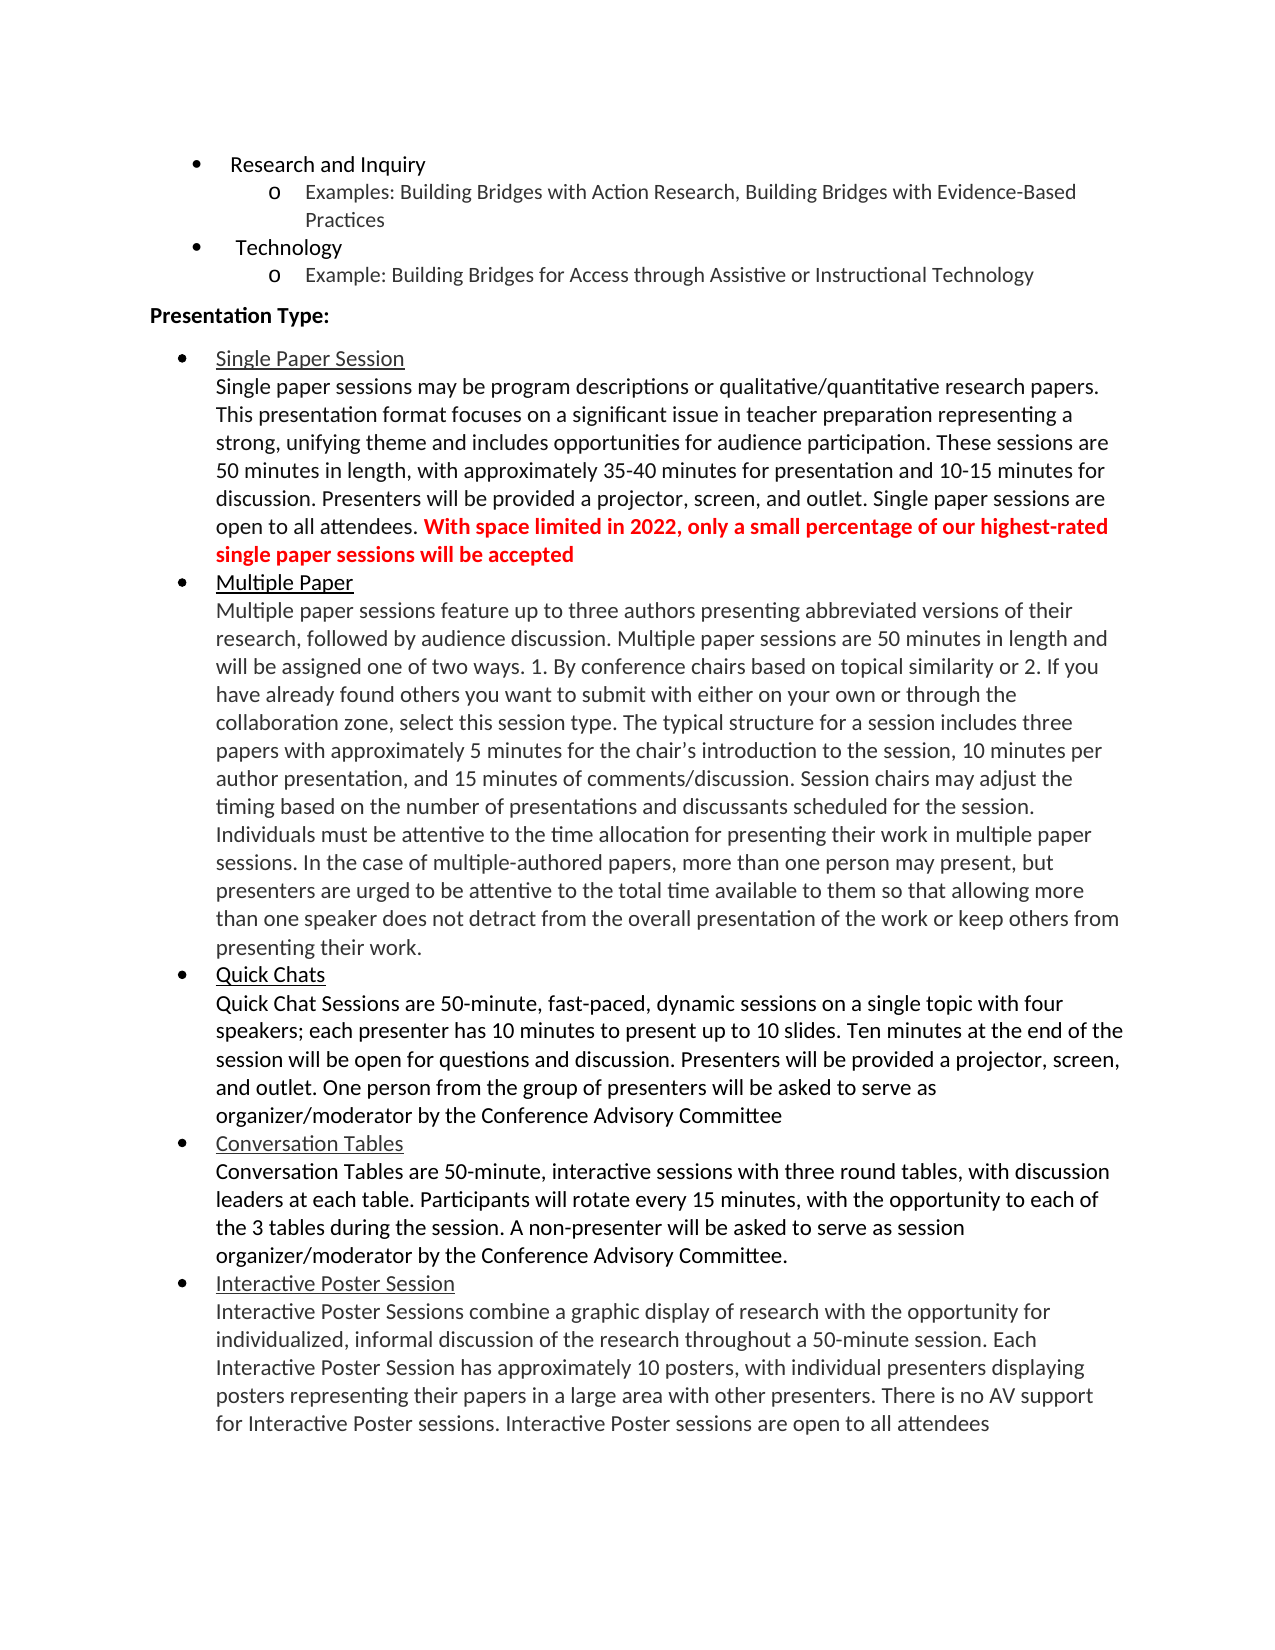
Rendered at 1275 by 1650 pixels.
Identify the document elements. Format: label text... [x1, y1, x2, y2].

list Multiple Paper Multiple paper sessions feature up to three authors presenting abbreviated versions of their research, followed by audience discussion. Multiple paper sessions are 50 minutes in length and will be assigned one of two ways. 1. By conference chairs based on topical similarity or 2. If you have already found others you want to submit with either on your own or through the collaboration zone, select this session type. The typical structure for a session includes three papers with approximately 5 minutes for the chair’s introduction to the session, 10 minutes per author presentation, and 15 minutes of comments/discussion. Session chairs may adjust the timing based on the number of presentations and discussants scheduled for the session. Individuals must be attentive to the time allocation for presenting their work in multiple paper sessions. In the case of multiple-authored papers, more than one person may present, but presenters are urged to be attentive to the total time available to them so that allowing more than one speaker does not detract from the overall presentation of the work or keep others from presenting their work. [178, 568, 1125, 961]
list Quick Chats Quick Chat Sessions are 50-minute, fast-paced, dynamic sessions on a single topic with four speakers; each presenter has 10 minutes to present up to 10 slides. Ten minutes at the end of the session will be open for questions and discussion. Presenters will be provided a projector, screen, and outlet. One person from the group of presenters will be asked to serve as organizer/moderator by the Conference Advisory Committee [178, 961, 1125, 1129]
list Single Paper Session Single paper sessions may be program descriptions or qualitative/quantitative research papers. This presentation format focuses on a significant issue in teacher preparation representing a strong, unifying theme and includes opportunities for audience participation. These sessions are 50 minutes in length, with approximately 35-40 minutes for presentation and 10-15 minutes for discussion. Presenters will be provided a projector, screen, and outlet. Single paper sessions are open to all attendees. With space limited in 2022, only a small percentage of our highest-rated single paper sessions will be accepted [178, 344, 1125, 568]
list Examples: Building Bridges with Action Research, Building Bridges with Evidence-Based Practices [268, 178, 1125, 233]
text Presentation Type: [150, 301, 1125, 329]
list Technology [193, 233, 1125, 261]
list Example: Building Bridges for Access through Assistive or Instructional Technology [268, 261, 1125, 289]
list Conversation Tables Conversation Tables are 50-minute, interactive sessions with three round tables, with discussion leaders at each table. Participants will rotate every 15 minutes, with the opportunity to each of the 3 tables during the session. A non-presenter will be asked to serve as session organizer/moderator by the Conference Advisory Committee. [178, 1129, 1125, 1269]
list Research and Inquiry [193, 150, 1125, 178]
list Interactive Poster Session Interactive Poster Sessions combine a graphic display of research with the opportunity for individualized, informal discussion of the research throughout a 50-minute session. Each Interactive Poster Session has approximately 10 posters, with individual presenters displaying posters representing their papers in a large area with other presenters. There is no AV support for Interactive Poster sessions. Interactive Poster sessions are open to all attendees [178, 1269, 1125, 1437]
